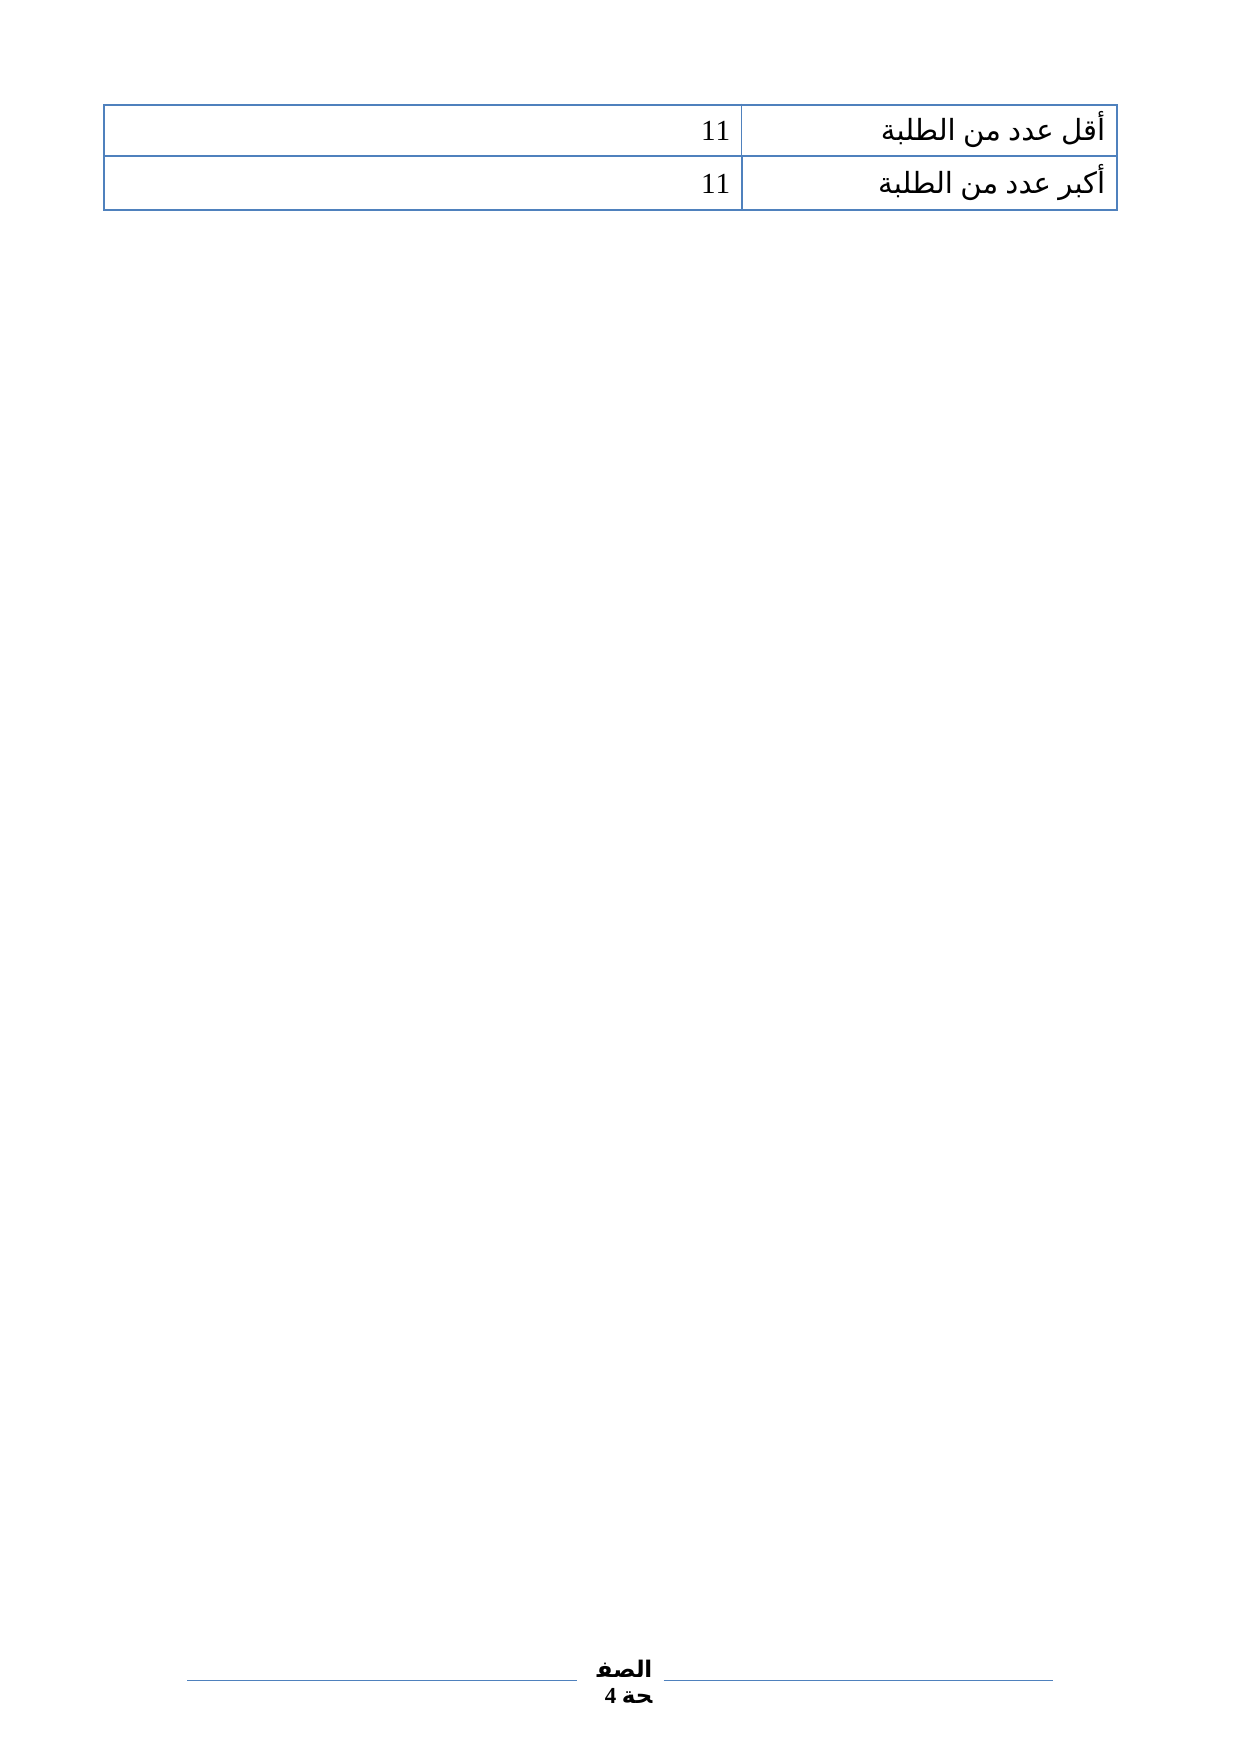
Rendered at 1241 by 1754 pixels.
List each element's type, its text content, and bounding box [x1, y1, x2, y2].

table_cell 11 [105, 157, 741, 209]
table_cell 11 [105, 106, 741, 155]
table_cell أقل عدد من الطلبة [742, 106, 1116, 155]
table_cell أكبر عدد من الطلبة [743, 157, 1116, 209]
